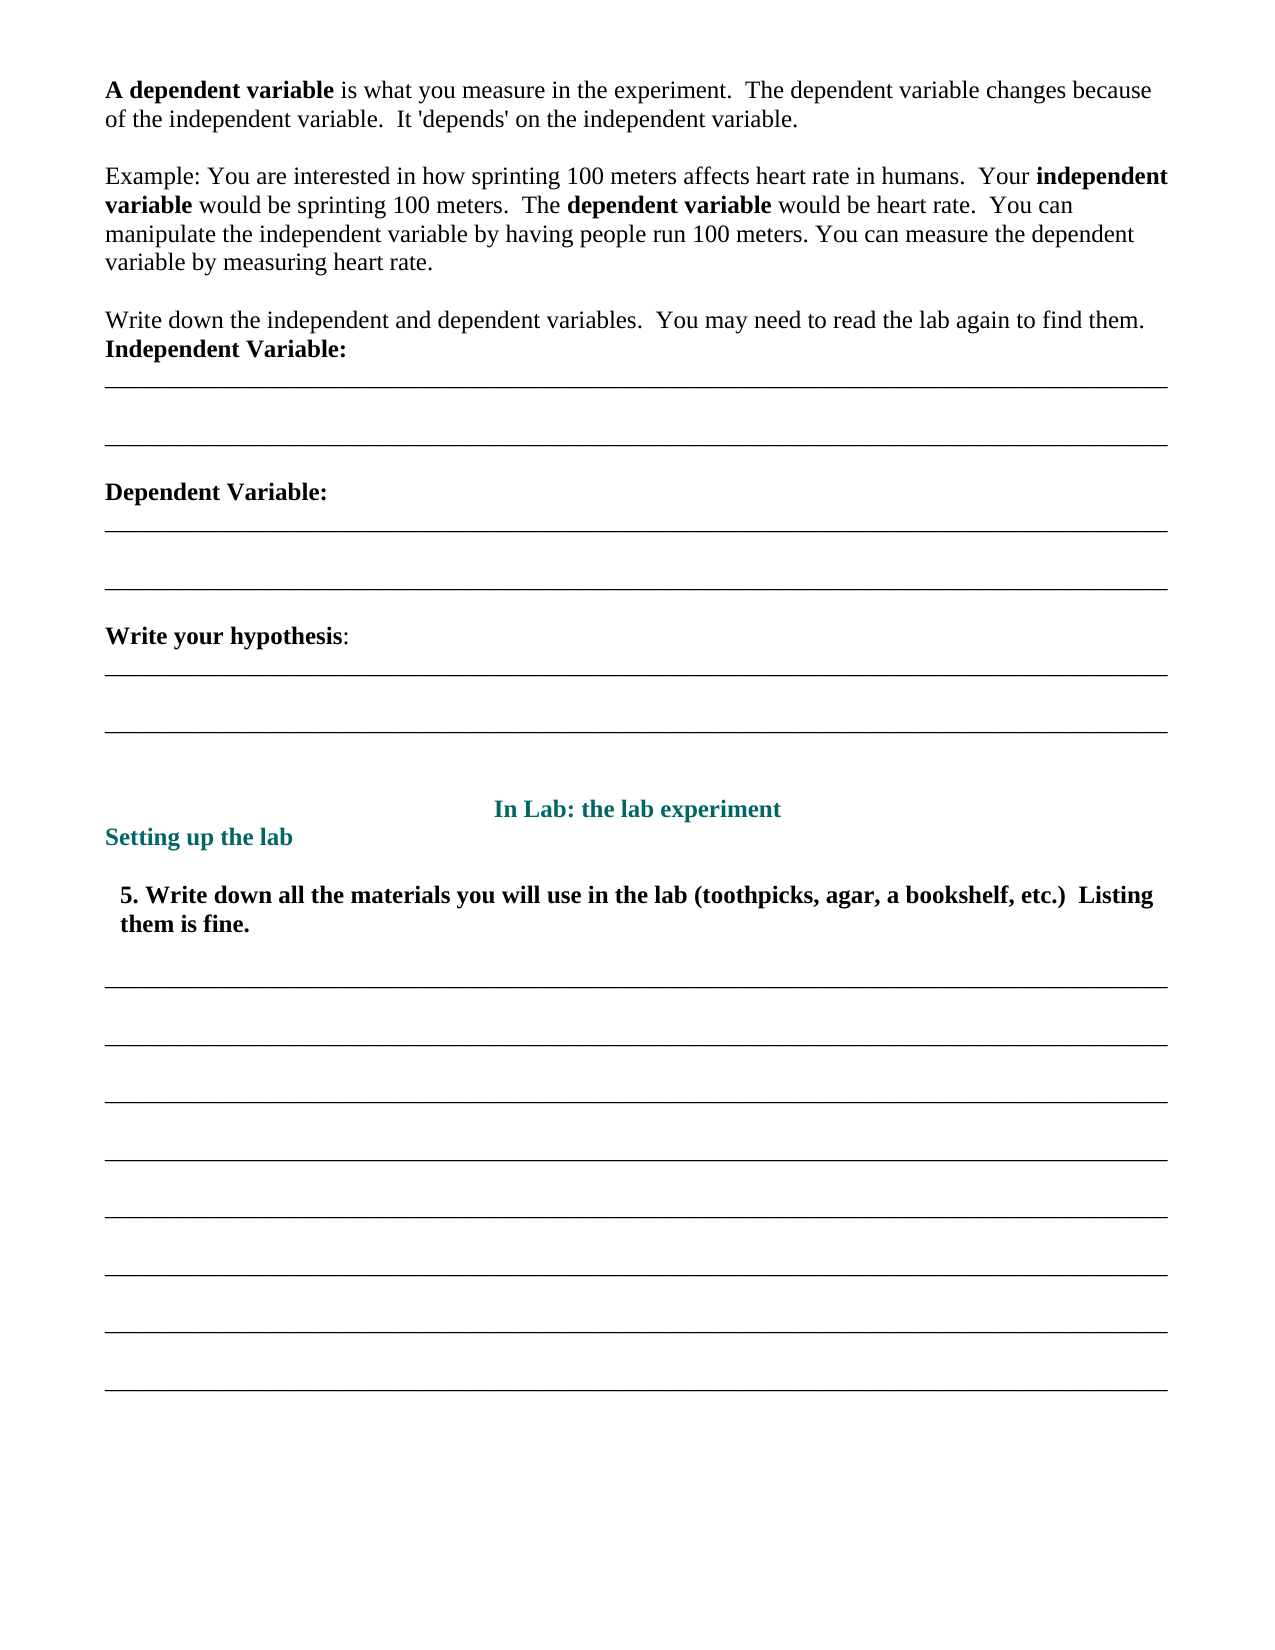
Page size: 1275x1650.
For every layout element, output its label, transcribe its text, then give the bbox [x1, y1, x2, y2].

text Write down the independent and dependent variables. You may need to read the lab again to find them. [105, 276, 1170, 334]
text 5. Write down all the materials you will use in the lab (toothpicks, agar, a bookshelf, etc.) Listing them is fine. [120, 880, 1170, 937]
text A dependent variable is what you measure in the experiment. The dependent variable changes because of the independent variable. It 'depends' on the independent variable. [105, 75, 1170, 132]
text _____________________________________________________________________________________ [105, 650, 1170, 679]
text Independent Variable: [105, 334, 1170, 362]
text _____________________________________________________________________________________ [105, 1077, 1170, 1106]
text Dependent Variable: [105, 477, 1170, 506]
text _____________________________________________________________________________________ [105, 1192, 1170, 1221]
text _____________________________________________________________________________________ [105, 506, 1170, 535]
text In Lab: the lab experiment [105, 794, 1170, 822]
text _____________________________________________________________________________________ [105, 1365, 1170, 1394]
text _____________________________________________________________________________________ [105, 564, 1170, 592]
text _____________________________________________________________________________________ [105, 707, 1170, 736]
text _____________________________________________________________________________________ [105, 1135, 1170, 1164]
text Example: You are interested in how sprinting 100 meters affects heart rate in humans. Your independent variable would be sprinting 100 meters. The dependent variable would be heart rate. You can manipulate the independent variable by having people run 100 meters. You can measure the dependent variable by measuring heart rate. [105, 161, 1170, 276]
text _____________________________________________________________________________________ [105, 362, 1170, 391]
text _____________________________________________________________________________________ [105, 1020, 1170, 1049]
text Setting up the lab [105, 822, 1170, 851]
text _____________________________________________________________________________________ [105, 962, 1170, 991]
text _____________________________________________________________________________________ [105, 1250, 1170, 1279]
text _____________________________________________________________________________________ [105, 420, 1170, 449]
text Write your hypothesis: [105, 621, 1170, 650]
text _____________________________________________________________________________________ [105, 1307, 1170, 1336]
